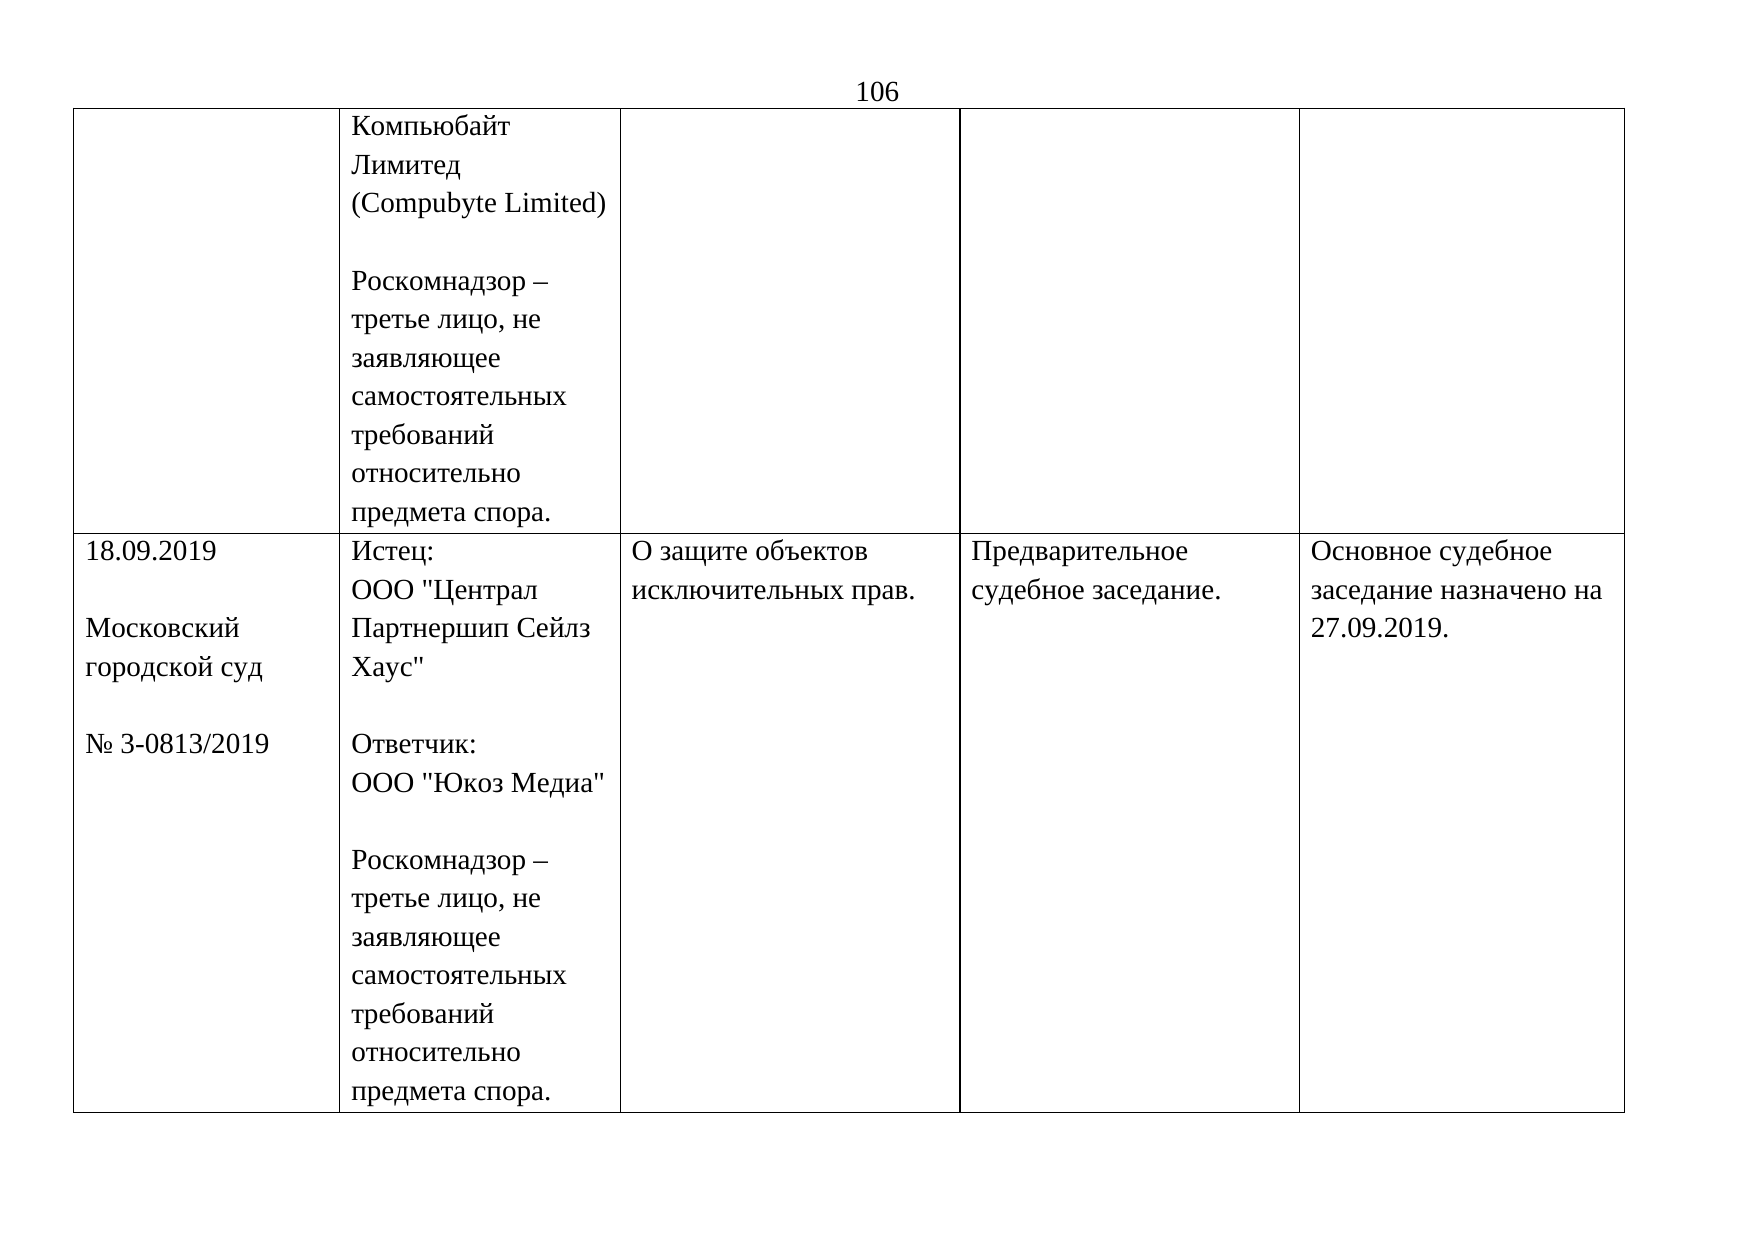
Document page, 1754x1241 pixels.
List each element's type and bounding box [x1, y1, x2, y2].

table_cell [961, 534, 1299, 1112]
table_cell [340, 109, 620, 532]
table_cell [621, 534, 959, 1112]
table_cell [1300, 534, 1624, 1112]
table_cell [961, 109, 1299, 532]
table_cell [1300, 109, 1624, 532]
table_cell [340, 534, 620, 1112]
table_cell [621, 109, 959, 532]
table_cell [74, 534, 339, 1112]
table_cell [74, 109, 339, 532]
